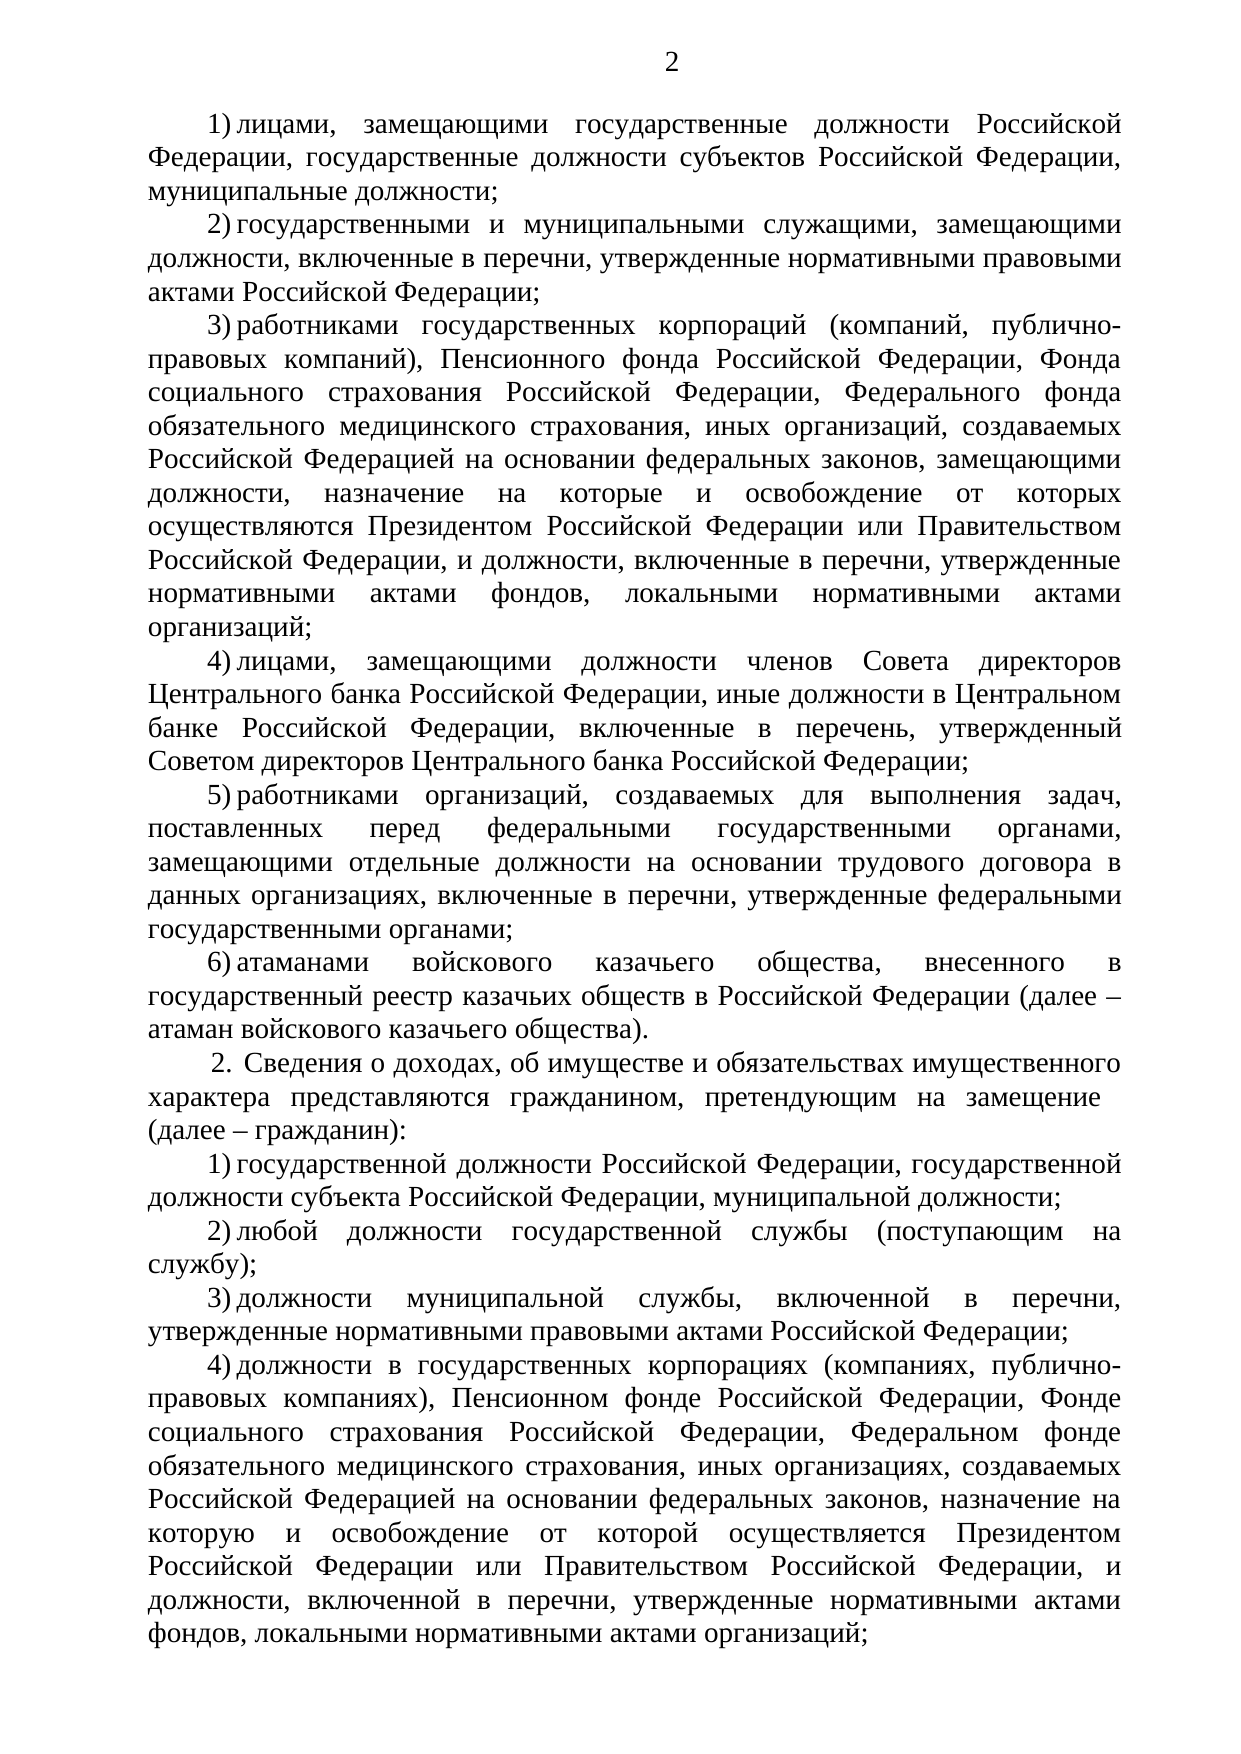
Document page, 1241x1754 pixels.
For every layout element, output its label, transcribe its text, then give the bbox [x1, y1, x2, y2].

list работниками организаций, создаваемых для выполнения задач, поставленных перед федеральными государственными органами, замещающими отдельные должности на основании трудового договора в данных организациях, включенные в перечни, утвержденные федеральными государственными органами; [148, 777, 1122, 944]
list атаманами войскового казачьего общества, внесенного в государственный реестр казачьих обществ в Российской Федерации (далее – атаман войскового казачьего общества). [148, 944, 1122, 1045]
list должности в государственных корпорациях (компаниях, публично-правовых компаниях), Пенсионном фонде Российской Федерации, Фонде социального страхования Российской Федерации, Федеральном фонде обязательного медицинского страхования, иных организациях, создаваемых Российской Федерацией на основании федеральных законов, назначение на которую и освобождение от которой осуществляется Президентом Российской Федерации или Правительством Российской Федерации, и должности, включенной в перечни, утвержденные нормативными актами фондов, локальными нормативными актами организаций; [148, 1347, 1122, 1649]
list лицами, замещающими государственные должности Российской Федерации, государственные должности субъектов Российской Федерации, муниципальные должности; [148, 106, 1122, 207]
list государственными и муниципальными служащими, замещающими должности, включенные в перечни, утвержденные нормативными правовыми актами Российской Федерации; [148, 207, 1122, 307]
list государственной должности Российской Федерации, государственной должности субъекта Российской Федерации, муниципальной должности; [148, 1146, 1122, 1213]
list любой должности государственной службы (поступающим на службу); [148, 1213, 1122, 1280]
list лицами, замещающими должности членов Совета директоров Центрального банка Российской Федерации, иные должности в Центральном банке Российской Федерации, включенные в перечень, утвержденный Советом директоров Центрального банка Российской Федерации; [148, 643, 1122, 777]
list должности муниципальной службы, включенной в перечни, утвержденные нормативными правовыми актами Российской Федерации; [148, 1280, 1122, 1347]
list Сведения о доходах, об имуществе и обязательствах имущественного характера представляются гражданином, претендующим на замещение (далее – гражданин): [148, 1045, 1122, 1146]
list работниками государственных корпораций (компаний, публично-правовых компаний), Пенсионного фонда Российской Федерации, Фонда социального страхования Российской Федерации, Федерального фонда обязательного медицинского страхования, иных организаций, создаваемых Российской Федерацией на основании федеральных законов, замещающими должности, назначение на которые и освобождение от которых осуществляются Президентом Российской Федерации или Правительством Российской Федерации, и должности, включенные в перечни, утвержденные нормативными актами фондов, локальными нормативными актами организаций; [148, 307, 1122, 643]
